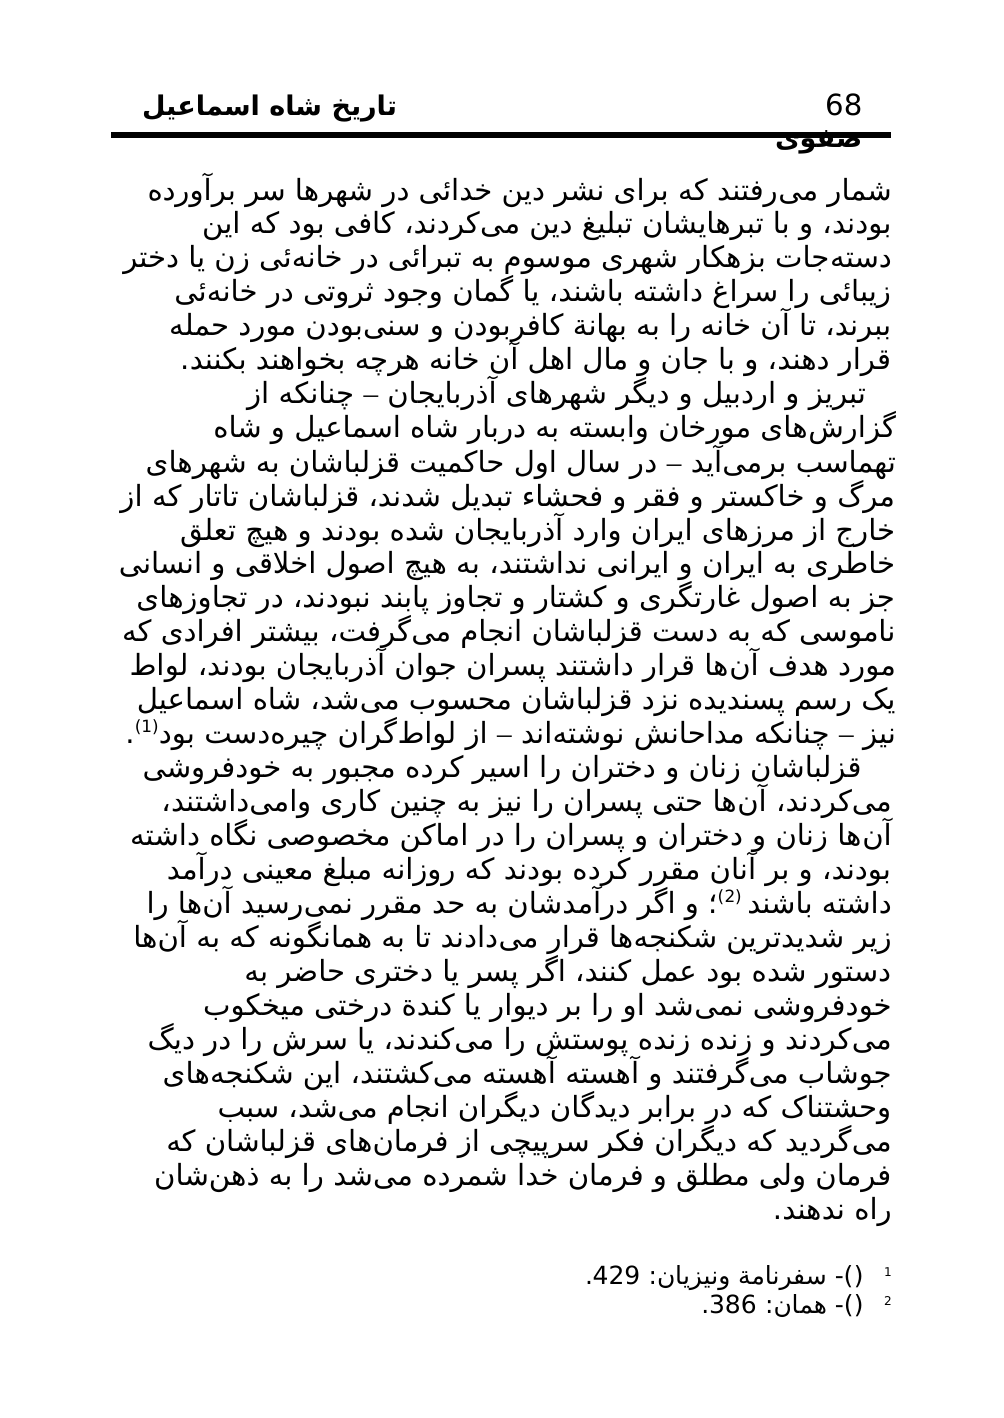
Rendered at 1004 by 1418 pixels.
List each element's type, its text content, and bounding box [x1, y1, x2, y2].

text تبریز و اردبیل و دیگر شهرهای آذربایجان – چنانکه از گزارش‌های مورخان وابسته به دربار شاه اسماعیل و شاه تهماسب برمی‌آید – در سال اول حاکمیت قزلباشان به شهرهای مرگ و خاکستر و فقر و فحشاء تبدیل شدند، قزلباشان تاتار که از خارج از مرزهای ایران وارد آذربایجان شده بودند و هیچ تعلق خاطری به ایران و ایرانی نداشتند، به هیچ اصول اخلاقی و انسانی جز به اصول غارتگری و کشتار و تجاوز پابند نبودند، در تجاوزهای ناموسی که به دست قزلباشان انجام می‌گرفت، بیشتر افرادی که مورد هدف آن‌ها قرار داشتند پسران جوان آذربایجان بودند، لواط یک رسم پسندیده نزد قزلباشان محسوب می‌شد، شاه اسماعیل نیز – چنانکه مداحانش نوشته‌اند – از لواط‌گران چیره‌دست بود(). [112, 377, 896, 751]
text قزلباشان زنان و دختران را اسیر کرده مجبور به خودفروشی می‌کردند، آن‌ها حتی پسران را نیز به چنین کاری وامی‌داشتند، آن‌ها زنان و دختران و پسران را در اماکن مخصوصی نگاه داشته بودند، و بر آنان مقرر کرده بودند که روزانه مبلغ معینی درآمد داشته باشند ()؛ و اگر درآمدشان به حد مقرر نمی‌رسید آن‌ها را زیر شدیدترین شکنجه‌ها قرار می‌دادند تا به همانگونه که به آن‌ها دستور شده بود عمل کنند، اگر پسر یا دختری حاضر به خودفروشی نمی‌شد او را بر دیوار یا کندة درختی میخکوب می‌کردند و زنده زنده پوستش را می‌کندند، یا سرش را در دیگ جوشاب می‌گرفتند و آهسته آهسته می‌کشتند، این شکنجه‌های وحشتناک که در برابر دیدگان دیگران انجام می‌شد، سبب می‌گردید که دیگران فکر سرپیچی از فرمان‌های قزلباشان که فرمان ولی مطلق و فرمان خدا شمرده می‌شد را به ذهن‌شان راه ندهند. [112, 751, 892, 1226]
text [112, 173, 892, 377]
